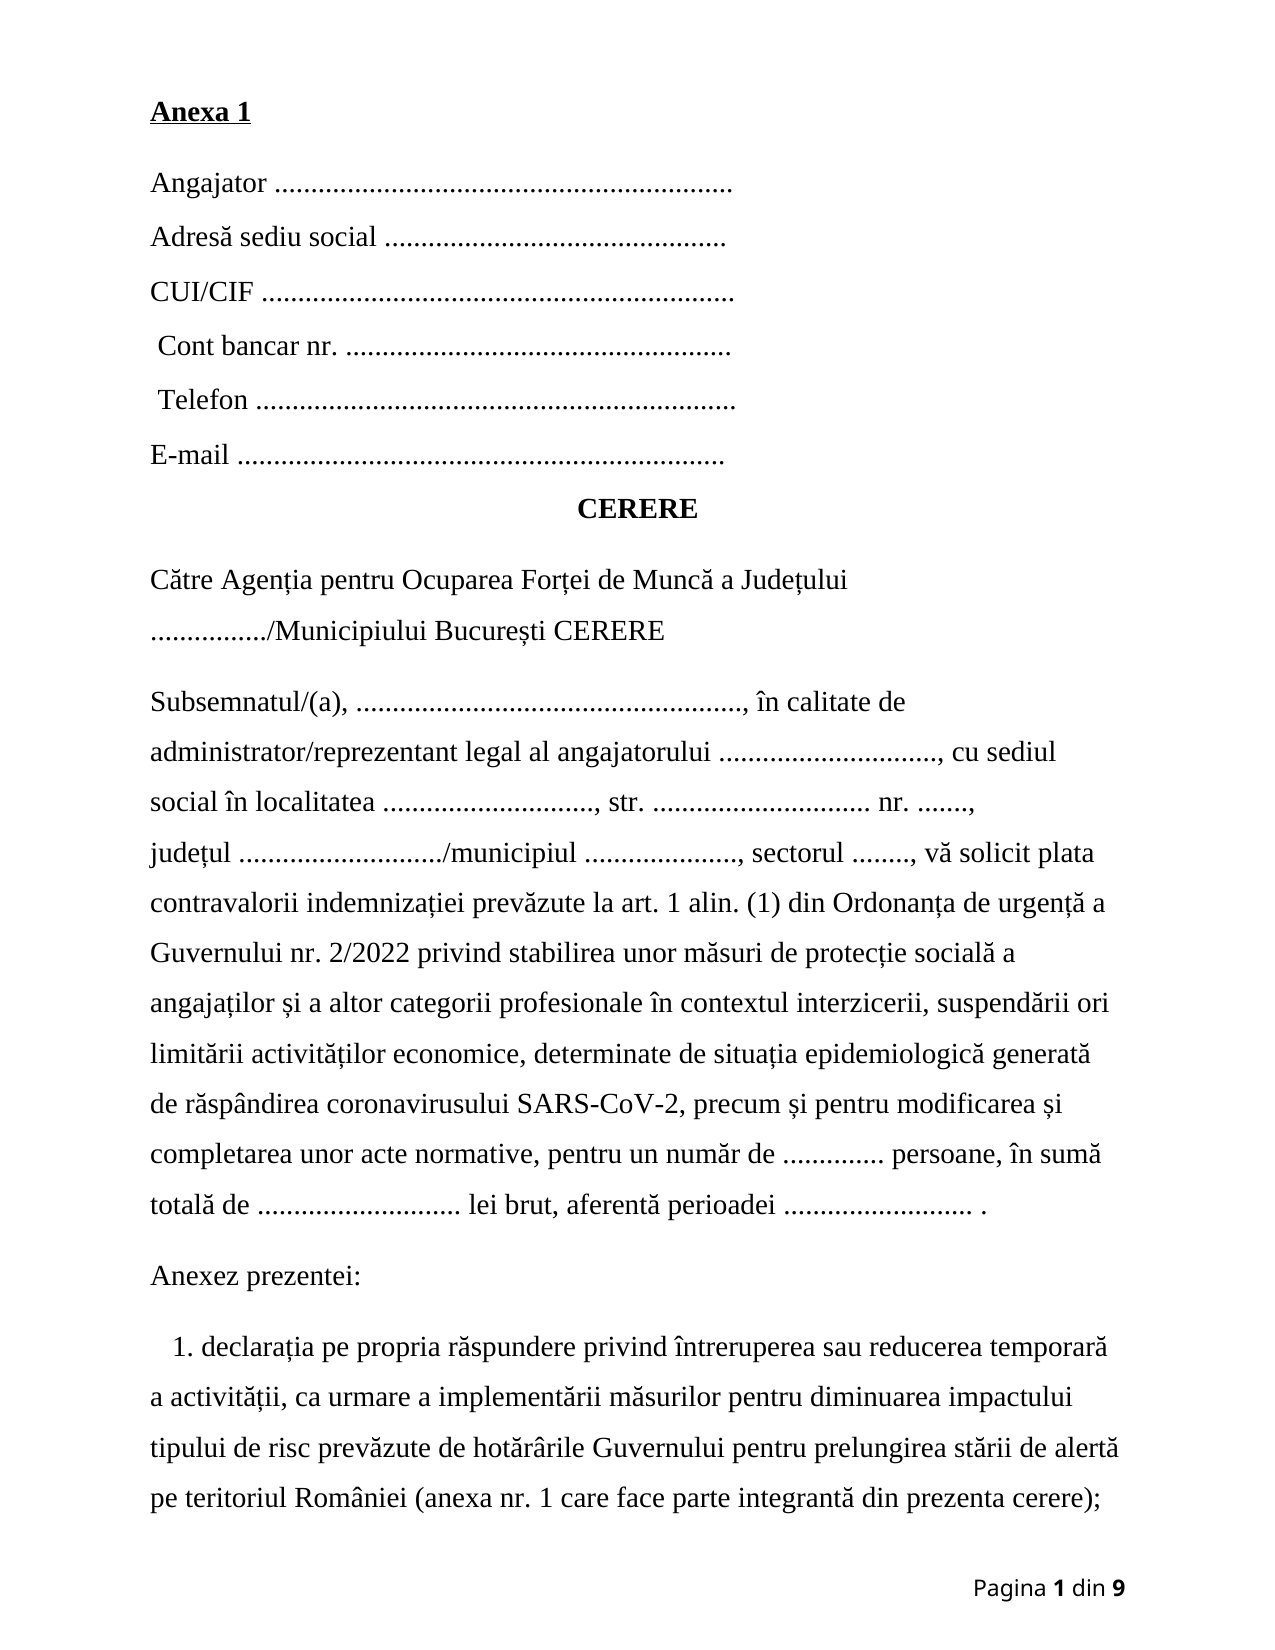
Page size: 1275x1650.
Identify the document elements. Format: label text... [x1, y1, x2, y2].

text Telefon .................................................................. [150, 382, 1125, 416]
text 1. declarația pe propria răspundere privind întreruperea sau reducerea temporară a activității, ca urmare a implementării măsurilor pentru diminuarea impactului tipului de risc prevăzute de hotărârile Guvernului pentru prelungirea stării de alertă pe teritoriul României (anexa nr. 1 care face parte integrantă din prezenta cerere); [150, 1329, 1125, 1514]
text Anexa 1 [150, 94, 1125, 127]
text Angajator ............................................................... [150, 165, 1125, 198]
text Subsemnatul/(a), ....................................................., în calitate de administrator/reprezentant legal al angajatorului .............................., cu sediul social în localitatea ............................., str. .............................. nr. ......., județul ............................/municipiul ....................., sectorul ........, vă solicit plata contravalorii indemnizației prevăzute la art. 1 alin. (1) din Ordonanța de urgență a Guvernului nr. 2/2022 privind stabilirea unor măsuri de protecție socială a angajaților și a altor categorii profesionale în contextul interzicerii, suspendării ori limitării activităților economice, determinate de situația epidemiologică generată de răspândirea coronavirusului SARS-CoV-2, precum și pentru modificarea și completarea unor acte normative, pentru un număr de .............. persoane, în sumă totală de ............................ lei brut, aferentă perioadei .......................... . [150, 684, 1125, 1220]
text CUI/CIF ................................................................. [150, 274, 1125, 307]
text E-mail ................................................................... [150, 437, 1125, 470]
text Către Agenția pentru Ocuparea Forței de Muncă a Județului ................/Municipiului București CERERE [150, 562, 1125, 646]
text Adresă sediu social ............................................... [150, 219, 1125, 253]
text Anexez prezentei: [150, 1258, 1125, 1292]
text CERERE [150, 491, 1125, 525]
text Cont bancar nr. ..................................................... [150, 328, 1125, 362]
